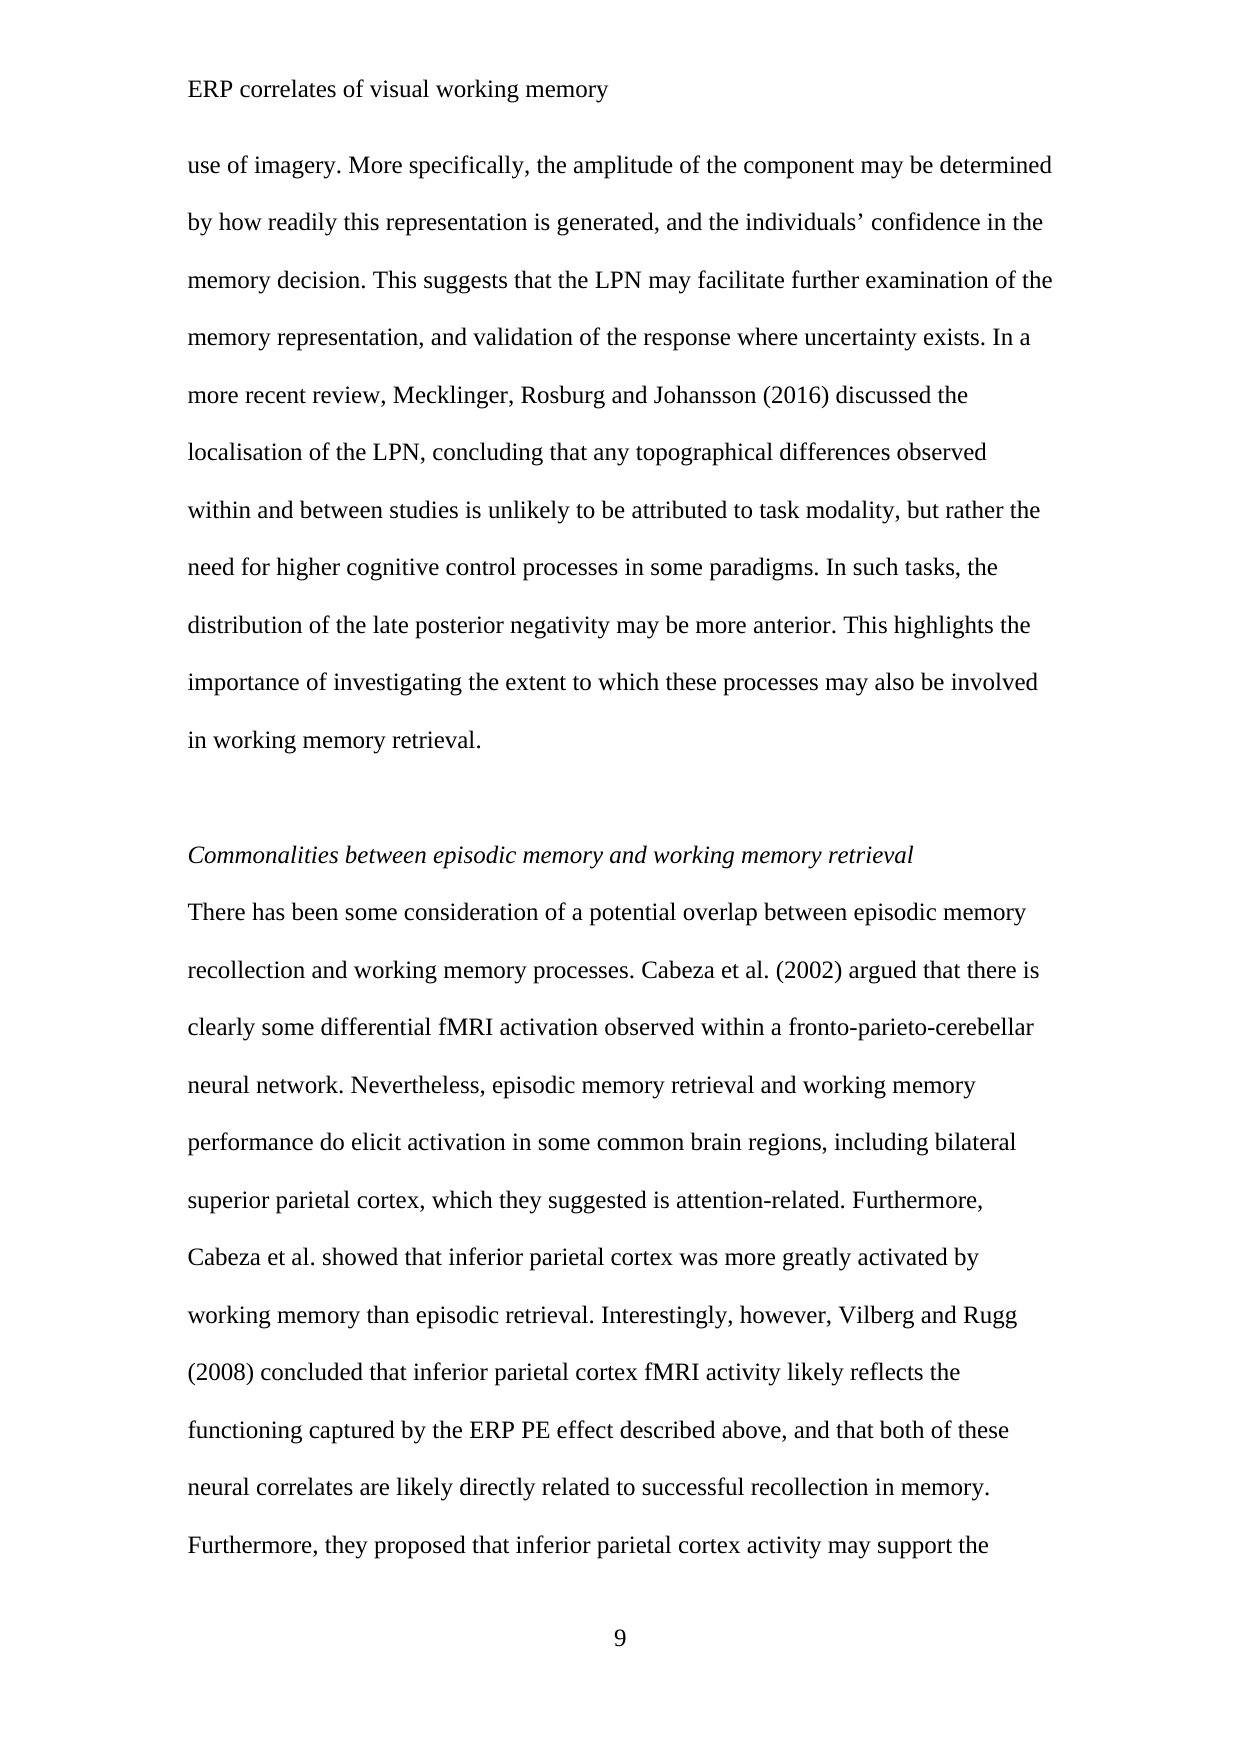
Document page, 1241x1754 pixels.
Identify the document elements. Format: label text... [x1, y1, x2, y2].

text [187, 897, 1053, 1559]
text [187, 150, 1053, 754]
text Commonalities between episodic memory and working memory retrieval [187, 840, 1053, 869]
